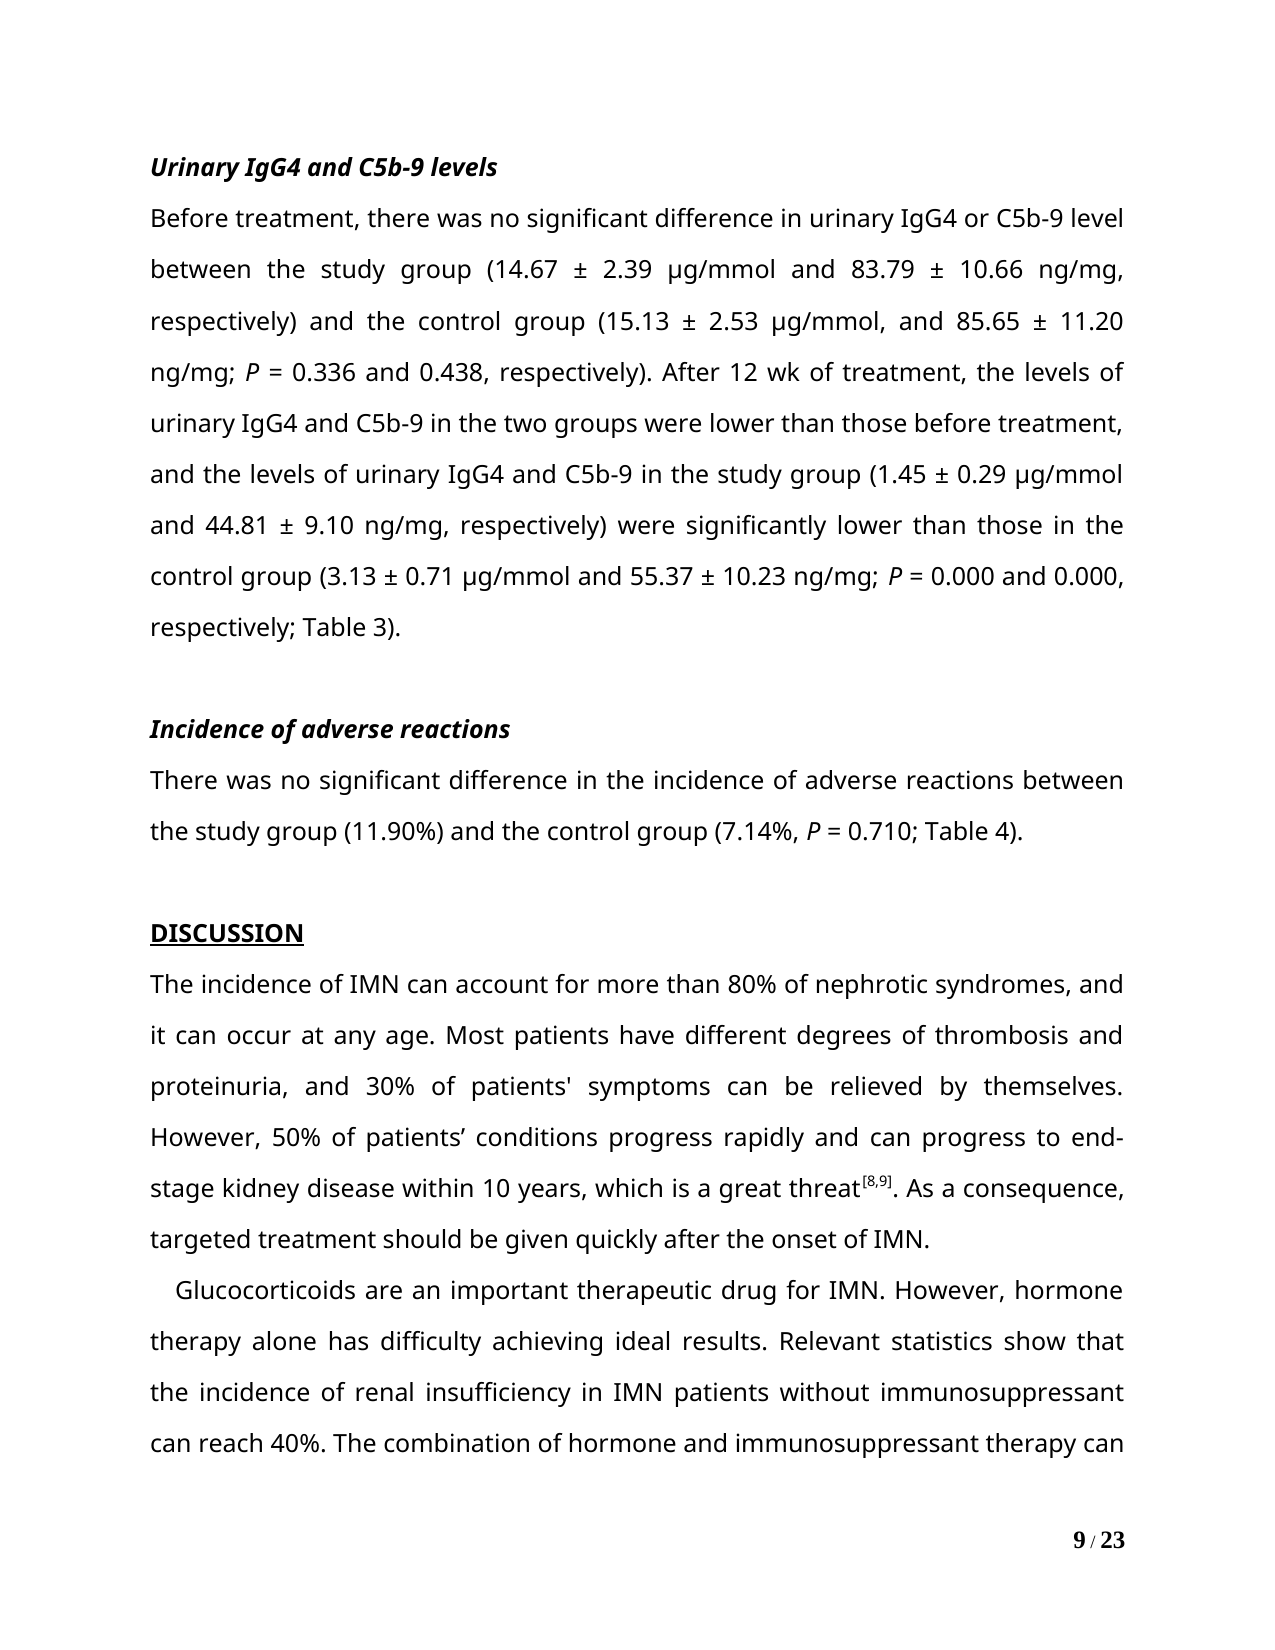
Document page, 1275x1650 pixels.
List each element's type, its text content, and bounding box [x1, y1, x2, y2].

text Before treatment, there was no significant difference in urinary IgG4 or C5b-9 level between the study group (14.67 ± 2.39 µg/mmol and 83.79 ± 10.66 ng/mg, respectively) and the control group (15.13 ± 2.53 µg/mmol, and 85.65 ± 11.20 ng/mg; P = 0.336 and 0.438, respectively). After 12 wk of treatment, the levels of urinary IgG4 and C5b-9 in the two groups were lower than those before treatment, and the levels of urinary IgG4 and C5b-9 in the study group (1.45 ± 0.29 µg/mmol and 44.81 ± 9.10 ng/mg, respectively) were significantly lower than those in the control group (3.13 ± 0.71 µg/mmol and 55.37 ± 10.23 ng/mg; P = 0.000 and 0.000, respectively; Table 3). [150, 201, 1125, 643]
text The incidence of IMN can account for more than 80% of nephrotic syndromes, and it can occur at any age. Most patients have different degrees of thrombosis and proteinuria, and 30% of patients' symptoms can be relieved by themselves. However, 50% of patients’ conditions progress rapidly and can progress to end-stage kidney disease within 10 years, which is a great threat[8,9]. As a consequence, targeted treatment should be given quickly after the onset of IMN. [150, 967, 1125, 1256]
text There was no significant difference in the incidence of adverse reactions between the study group (11.90%) and the control group (7.14%, P = 0.710; Table 4). [150, 762, 1125, 848]
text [150, 1273, 1125, 1460]
text Incidence of adverse reactions [150, 711, 1125, 746]
text Urinary IgG4 and C5b-9 levels [150, 150, 1125, 184]
text DISCUSSION [150, 916, 1125, 950]
